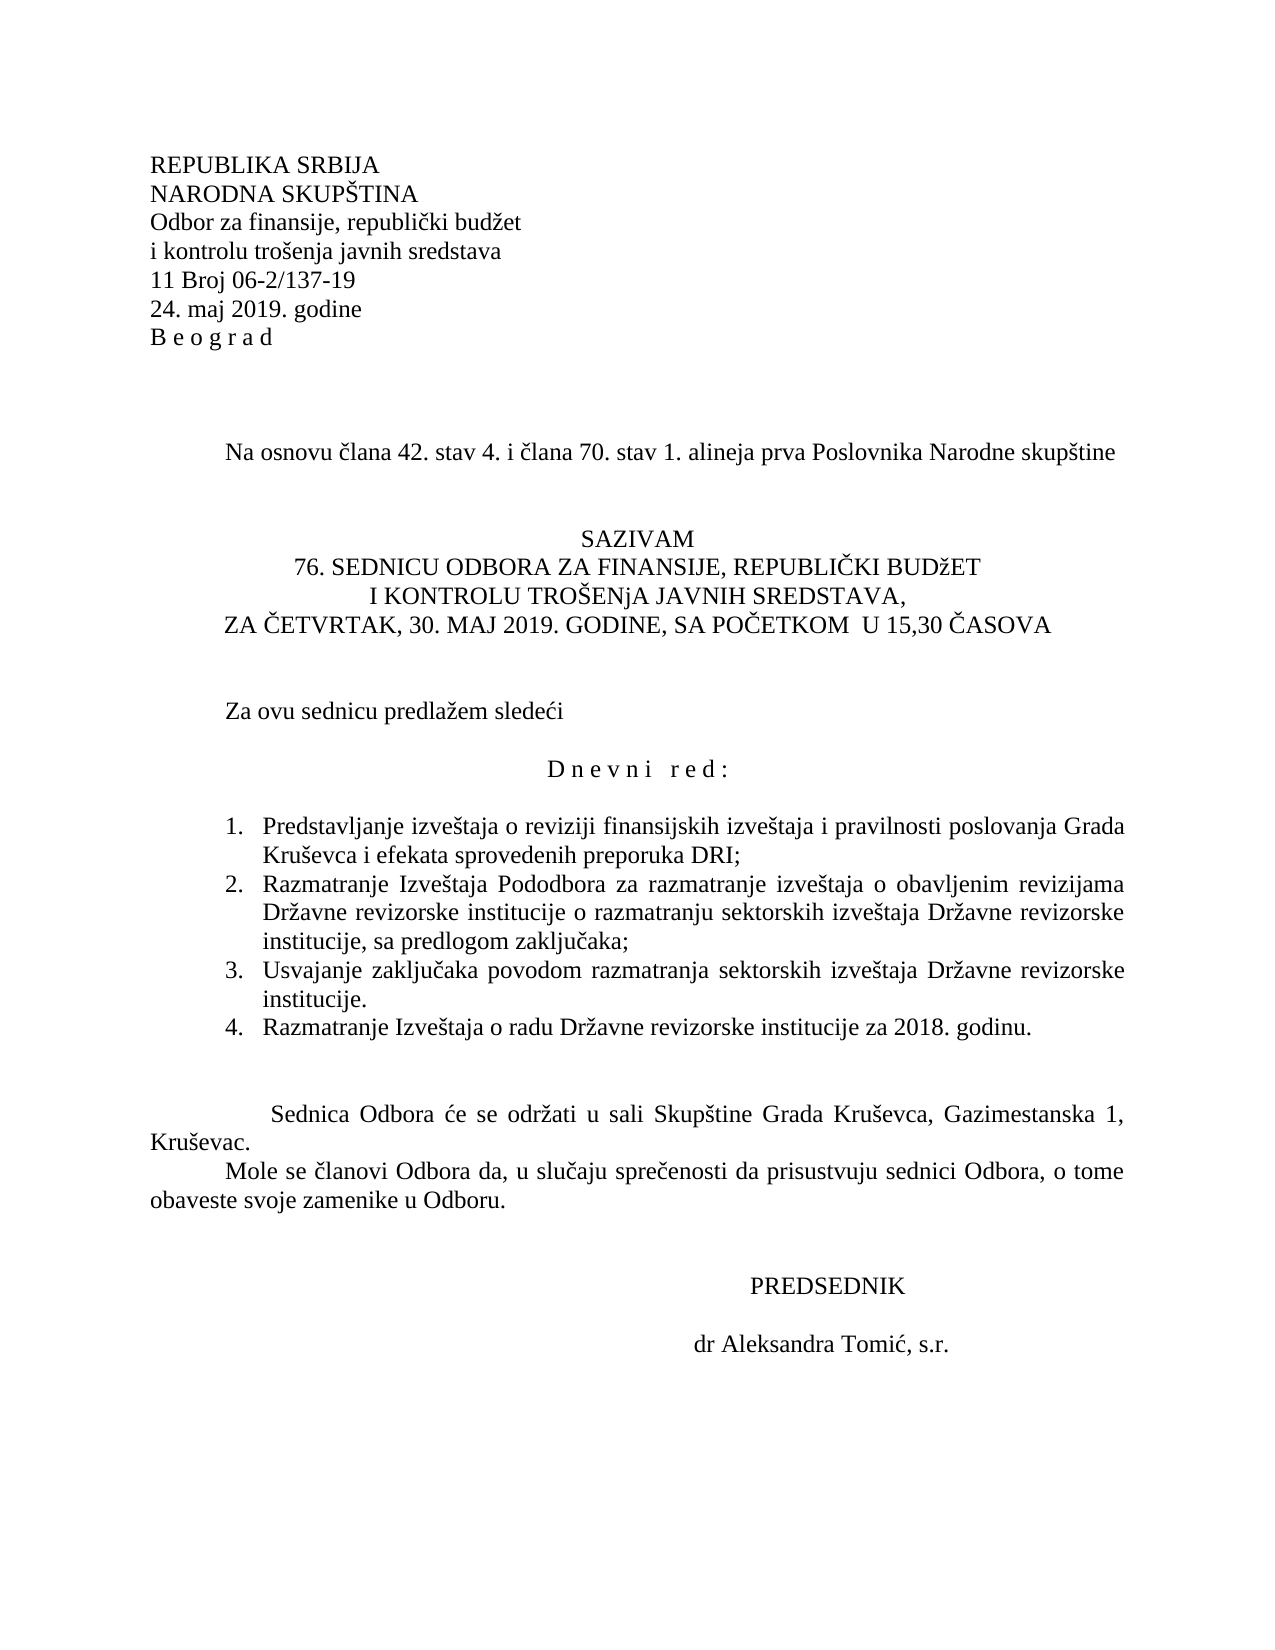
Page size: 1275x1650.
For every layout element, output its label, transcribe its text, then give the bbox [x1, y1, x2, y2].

text I KONTROLU TROŠENjA JAVNIH SREDSTAVA, [150, 581, 1125, 610]
text dr Aleksandra Tomić, s.r. [225, 1329, 1125, 1357]
text 11 Broj 06-2/137-19 [150, 265, 1125, 294]
text ZA ČETVRTAK, 30. MAJ 2019. GODINE, SA POČETKOM U 15,30 ČASOVA [150, 610, 1125, 639]
text Mole se članovi Odbora da, u slučaju sprečenosti da prisustvuju sednici Odbora, o tome obaveste svoje zamenike u Odboru. [150, 1156, 1125, 1214]
text REPUBLIKA SRBIJA [150, 150, 1125, 179]
text NARODNA SKUPŠTINA [150, 179, 1125, 207]
text Odbor za finansije, republički budžet [150, 207, 1125, 236]
text Sednica Odbora će se održati u sali Skupštine Grada Kruševca, Gazimestanska 1, Kruševac. [150, 1099, 1125, 1156]
text PREDSEDNIK [225, 1271, 1125, 1300]
list Predstavljanje izveštaja o reviziji finansijskih izveštaja i pravilnosti poslovanja Grada Kruševca i efekata sprovedenih preporuka DRI; [225, 811, 1125, 869]
list Razmatranje Izveštaja Pododbora za razmatranje izveštaja o obavljenim revizijama Državne revizorske institucije o razmatranju sektorskih izveštaja Državne revizorske institucije, sa predlogom zaključaka; [225, 869, 1125, 955]
text Na osnovu člana 42. stav 4. i člana 70. stav 1. alineja prva Poslovnika Narodne skupštine [150, 437, 1125, 466]
text Za ovu sednicu predlažem sledeći [150, 696, 1125, 725]
text 24. maj 2019. godine [150, 294, 1125, 322]
list Razmatranje Izveštaja o radu Državne revizorske institucije za 2018. godinu. [225, 1012, 1125, 1041]
text SAZIVAM [150, 524, 1125, 552]
text D n e v n i r e d : [150, 754, 1125, 782]
list Usvajanje zaključaka povodom razmatranja sektorskih izveštaja Državne revizorske institucije. [225, 955, 1125, 1012]
text i kontrolu trošenja javnih sredstava [150, 236, 1125, 265]
text B e o g r a d [150, 322, 1125, 351]
text 76. SEDNICU ODBORA ZA FINANSIJE, REPUBLIČKI BUDžET [150, 552, 1125, 581]
